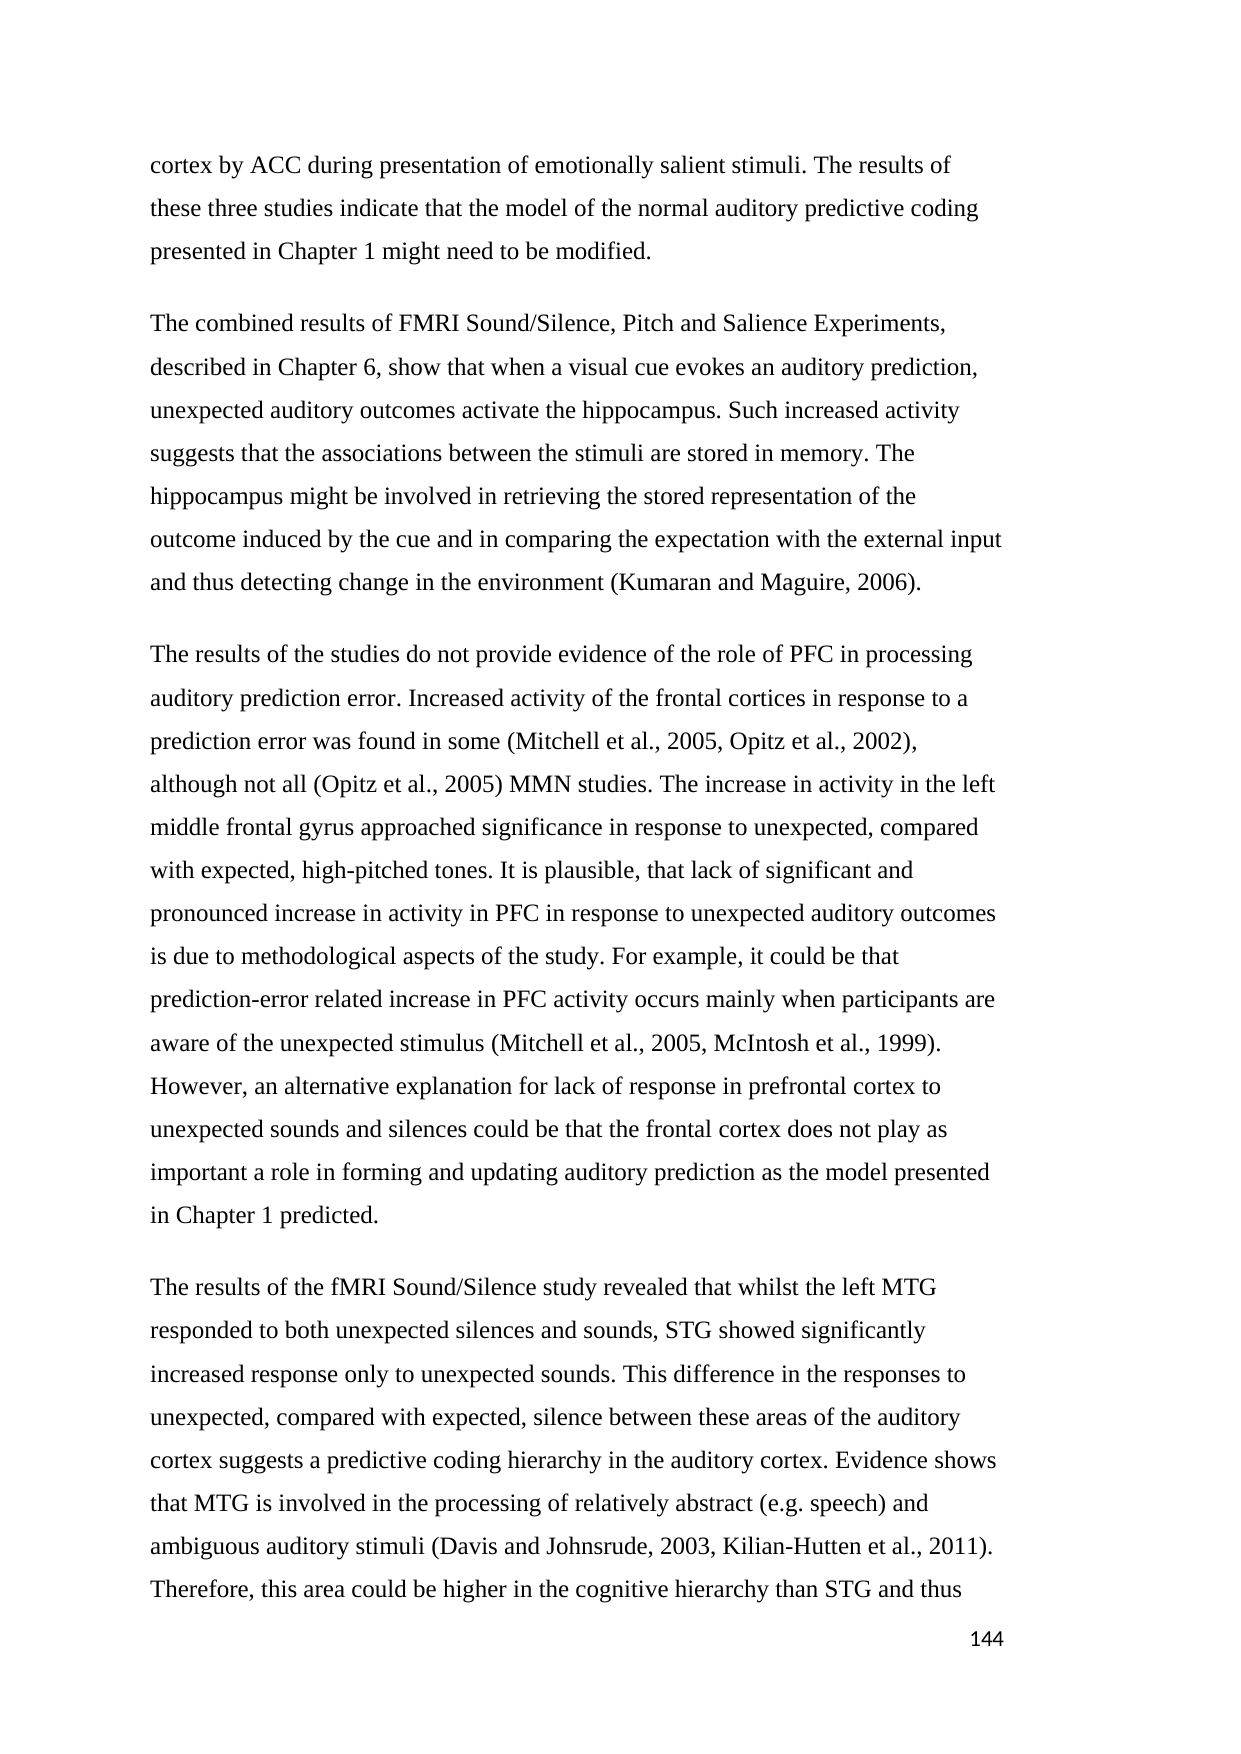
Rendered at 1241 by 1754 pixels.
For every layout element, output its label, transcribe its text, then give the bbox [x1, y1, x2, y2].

text The results of the studies do not provide evidence of the role of PFC in processing auditory prediction error. Increased activity of the frontal cortices in response to a prediction error was found in some (Mitchell et al., 2005, Opitz et al., 2002), although not all (Opitz et al., 2005) MMN studies. The increase in activity in the left middle frontal gyrus approached significance in response to unexpected, compared with expected, high-pitched tones. It is plausible, that lack of significant and pronounced increase in activity in PFC in response to unexpected auditory outcomes is due to methodological aspects of the study. For example, it could be that prediction-error related increase in PFC activity occurs mainly when participants are aware of the unexpected stimulus (Mitchell et al., 2005, McIntosh et al., 1999). However, an alternative explanation for lack of response in prefrontal cortex to unexpected sounds and silences could be that the frontal cortex does not play as important a role in forming and updating auditory prediction as the model presented in Chapter 1 predicted. [150, 639, 1004, 1229]
text The combined results of FMRI Sound/Silence, Pitch and Salience Experiments, described in Chapter 6, show that when a visual cue evokes an auditory prediction, unexpected auditory outcomes activate the hippocampus. Such increased activity suggests that the associations between the stimuli are stored in memory. The hippocampus might be involved in retrieving the stored representation of the outcome induced by the cue and in comparing the expectation with the external input and thus detecting change in the environment (Kumaran and Maguire, 2006). [150, 308, 1004, 596]
